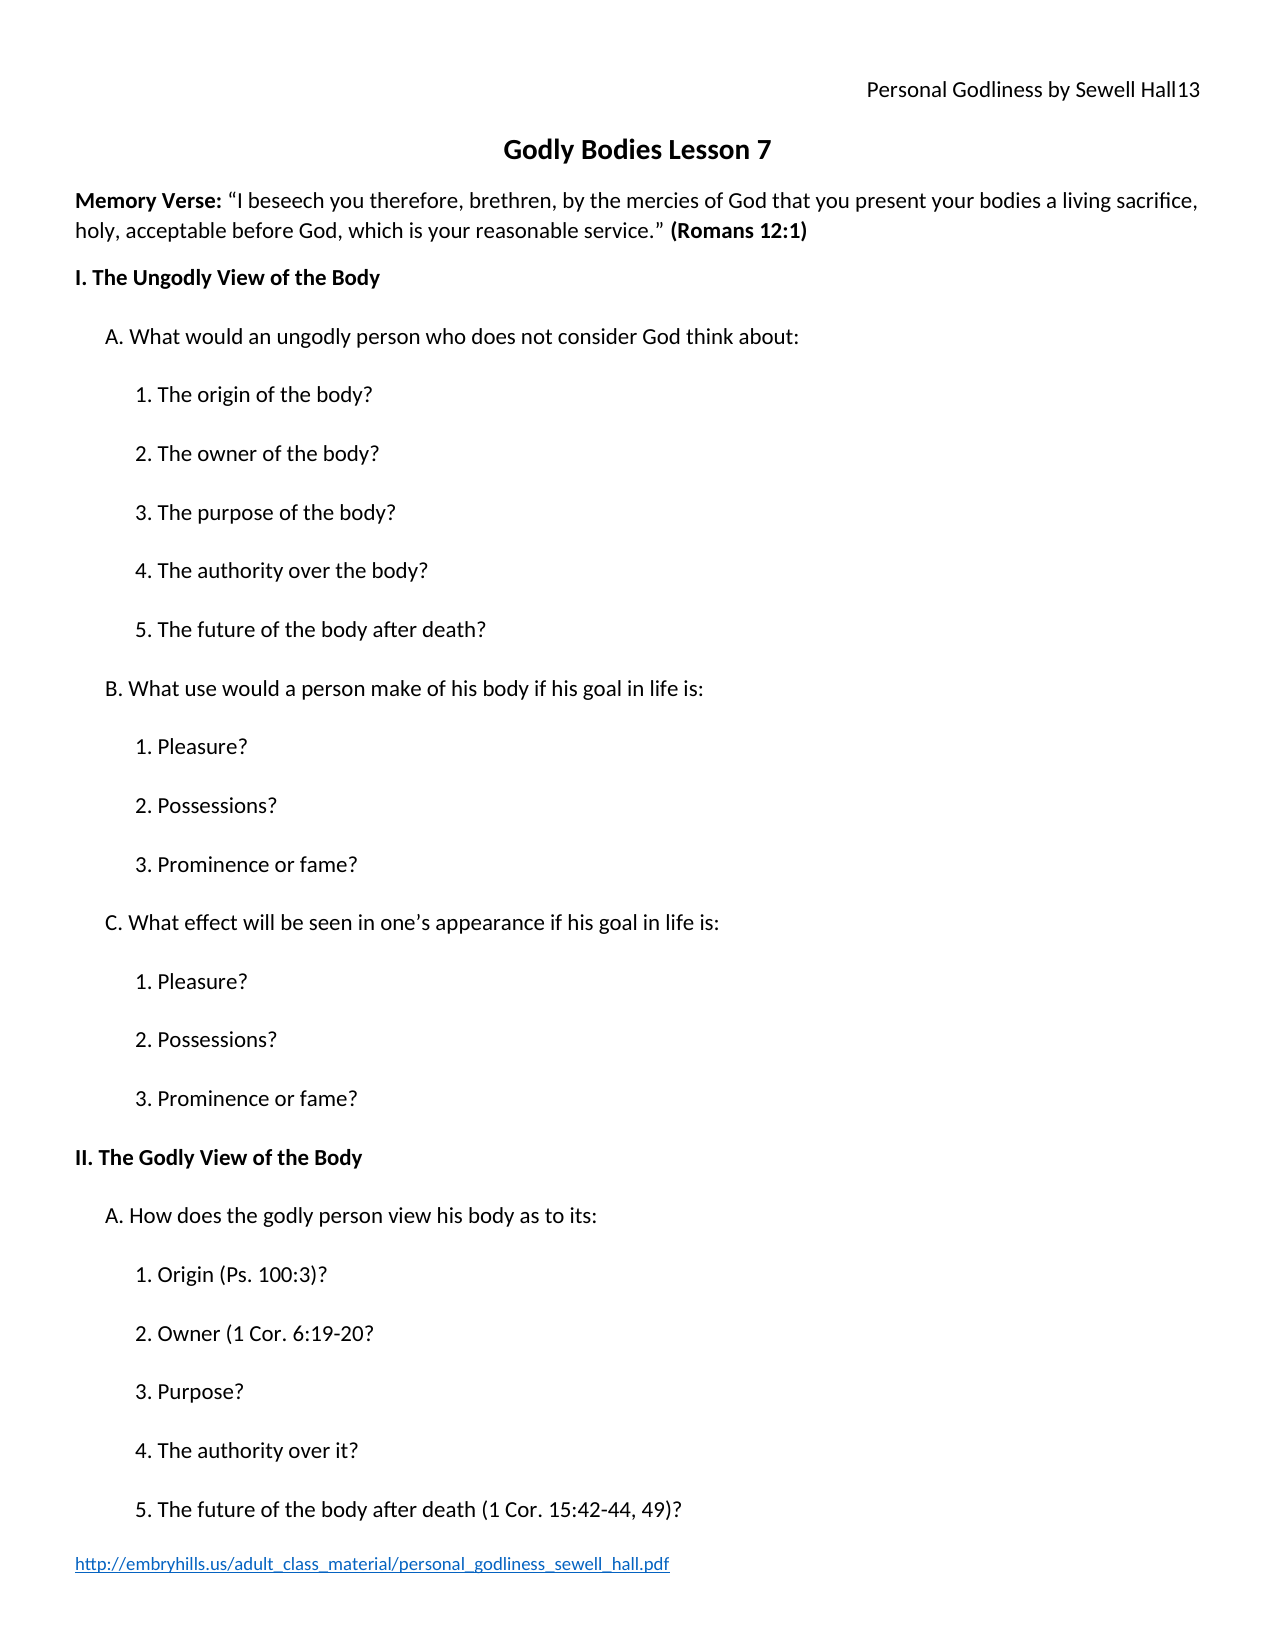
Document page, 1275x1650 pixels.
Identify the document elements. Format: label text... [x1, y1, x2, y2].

text 4. The authority over it? [75, 1436, 1200, 1464]
text 3. Purpose? [75, 1377, 1200, 1406]
text 5. The future of the body after death (1 Cor. 15:42-44, 49)? [75, 1495, 1200, 1523]
text C. What effect will be seen in one’s appearance if his goal in life is: [75, 908, 1200, 936]
text B. What use would a person make of his body if his goal in life is: [75, 674, 1200, 702]
text I. The Ungodly View of the Body [75, 263, 1200, 291]
text Godly Bodies Lesson 7 [75, 131, 1200, 167]
text 3. Prominence or fame? [75, 850, 1200, 878]
text 3. Prominence or fame? [75, 1084, 1200, 1112]
text 2. Possessions? [75, 791, 1200, 819]
text 1. Pleasure? [75, 967, 1200, 995]
text Memory Verse: “I beseech you therefore, brethren, by the mercies of God that you present your bodies a living sacrifice, holy, acceptable before God, which is your reasonable service.” (Romans 12:1) [75, 186, 1200, 244]
text 4. The authority over the body? [75, 556, 1200, 584]
text 5. The future of the body after death? [75, 615, 1200, 643]
text A. What would an ungodly person who does not consider God think about: [75, 322, 1200, 350]
text 2. Possessions? [75, 1026, 1200, 1054]
text A. How does the godly person view his body as to its: [75, 1202, 1200, 1229]
text 2. Owner (1 Cor. 6:19-20? [75, 1319, 1200, 1347]
text 1. The origin of the body? [75, 381, 1200, 408]
text 1. Pleasure? [75, 732, 1200, 760]
text 3. The purpose of the body? [75, 498, 1200, 526]
text 2. The owner of the body? [75, 439, 1200, 467]
text II. The Godly View of the Body [75, 1143, 1200, 1171]
text 1. Origin (Ps. 100:3)? [75, 1260, 1200, 1288]
